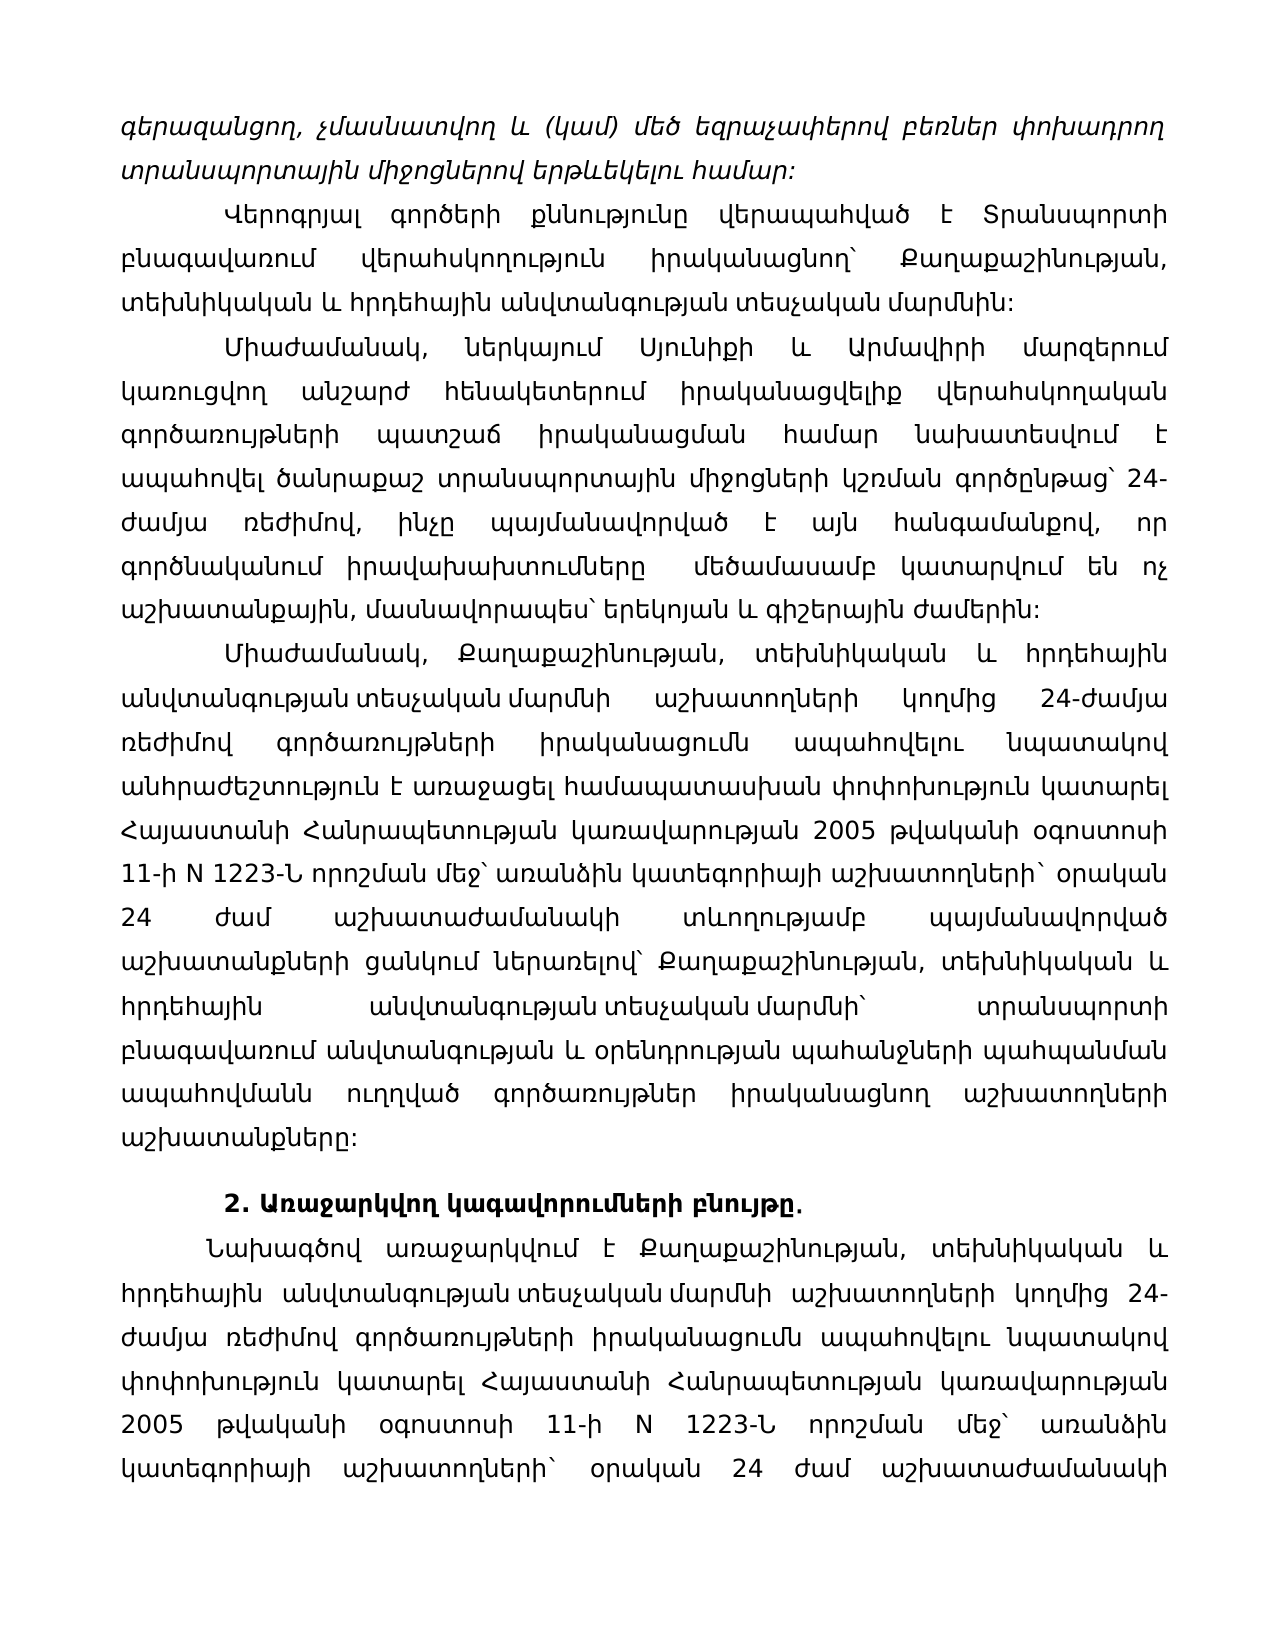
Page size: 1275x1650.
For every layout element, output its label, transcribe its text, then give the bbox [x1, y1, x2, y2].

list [120, 112, 1169, 185]
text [120, 1234, 1169, 1483]
list Վերոգրյալ գործերի քննությունը վերապահված է Տրանսպորտի բնագավառում վերահսկողություն իրականացնող՝ Քաղաքաշինության, տեխնիկական և հրդեհային անվտանգության տեսչական մարմնին: [120, 200, 1169, 318]
text 2. Առաջարկվող կագավորումների բնույթը․ [150, 1188, 1169, 1219]
list Միաժամանակ, ներկայում Սյունիքի և Արմավիրի մարզերում կառուցվող անշարժ հենակետերում իրականացվելիք վերահսկողական գործառույթների պատշաճ իրականացման համար նախատեսվում է ապահովել ծանրաքաշ տրանսպորտային միջոցների կշռման գործընթաց՝ 24-ժամյա ռեժիմով, ինչը պայմանավորված է այն հանգամանքով, որ գործնականում իրավախախտումները մեծամասամբ կատարվում են ոչ աշխատանքային, մասնավորապես՝ երեկոյան և գիշերային ժամերին: [120, 333, 1169, 625]
list Միաժամանակ, Քաղաքաշինության, տեխնիկական և հրդեհային անվտանգության տեսչական մարմնի աշխատողների կողմից 24-ժամյա ռեժիմով գործառույթների իրականացումն ապահովելու նպատակով անհրաժեշտություն է առաջացել համապատասխան փոփոխություն կատարել Հայաստանի Հանրապետության կառավարության 2005 թվականի օգոստոսի 11-ի N 1223-Ն որոշման մեջ՝ առանձին կատեգորիայի աշխատողների` օրական 24 ժամ աշխատաժամանակի տևողությամբ պայմանավորված աշխատանքների ցանկում ներառելով՝ Քաղաքաշինության, տեխնիկական և հրդեհային անվտանգության տեսչական մարմնի՝ տրանսպորտի բնագավառում անվտանգության և օրենդրության պահանջների պահպանման ապահովմանն ուղղված գործառույթներ իրականացնող աշխատողների աշխատանքները: [120, 639, 1169, 1153]
